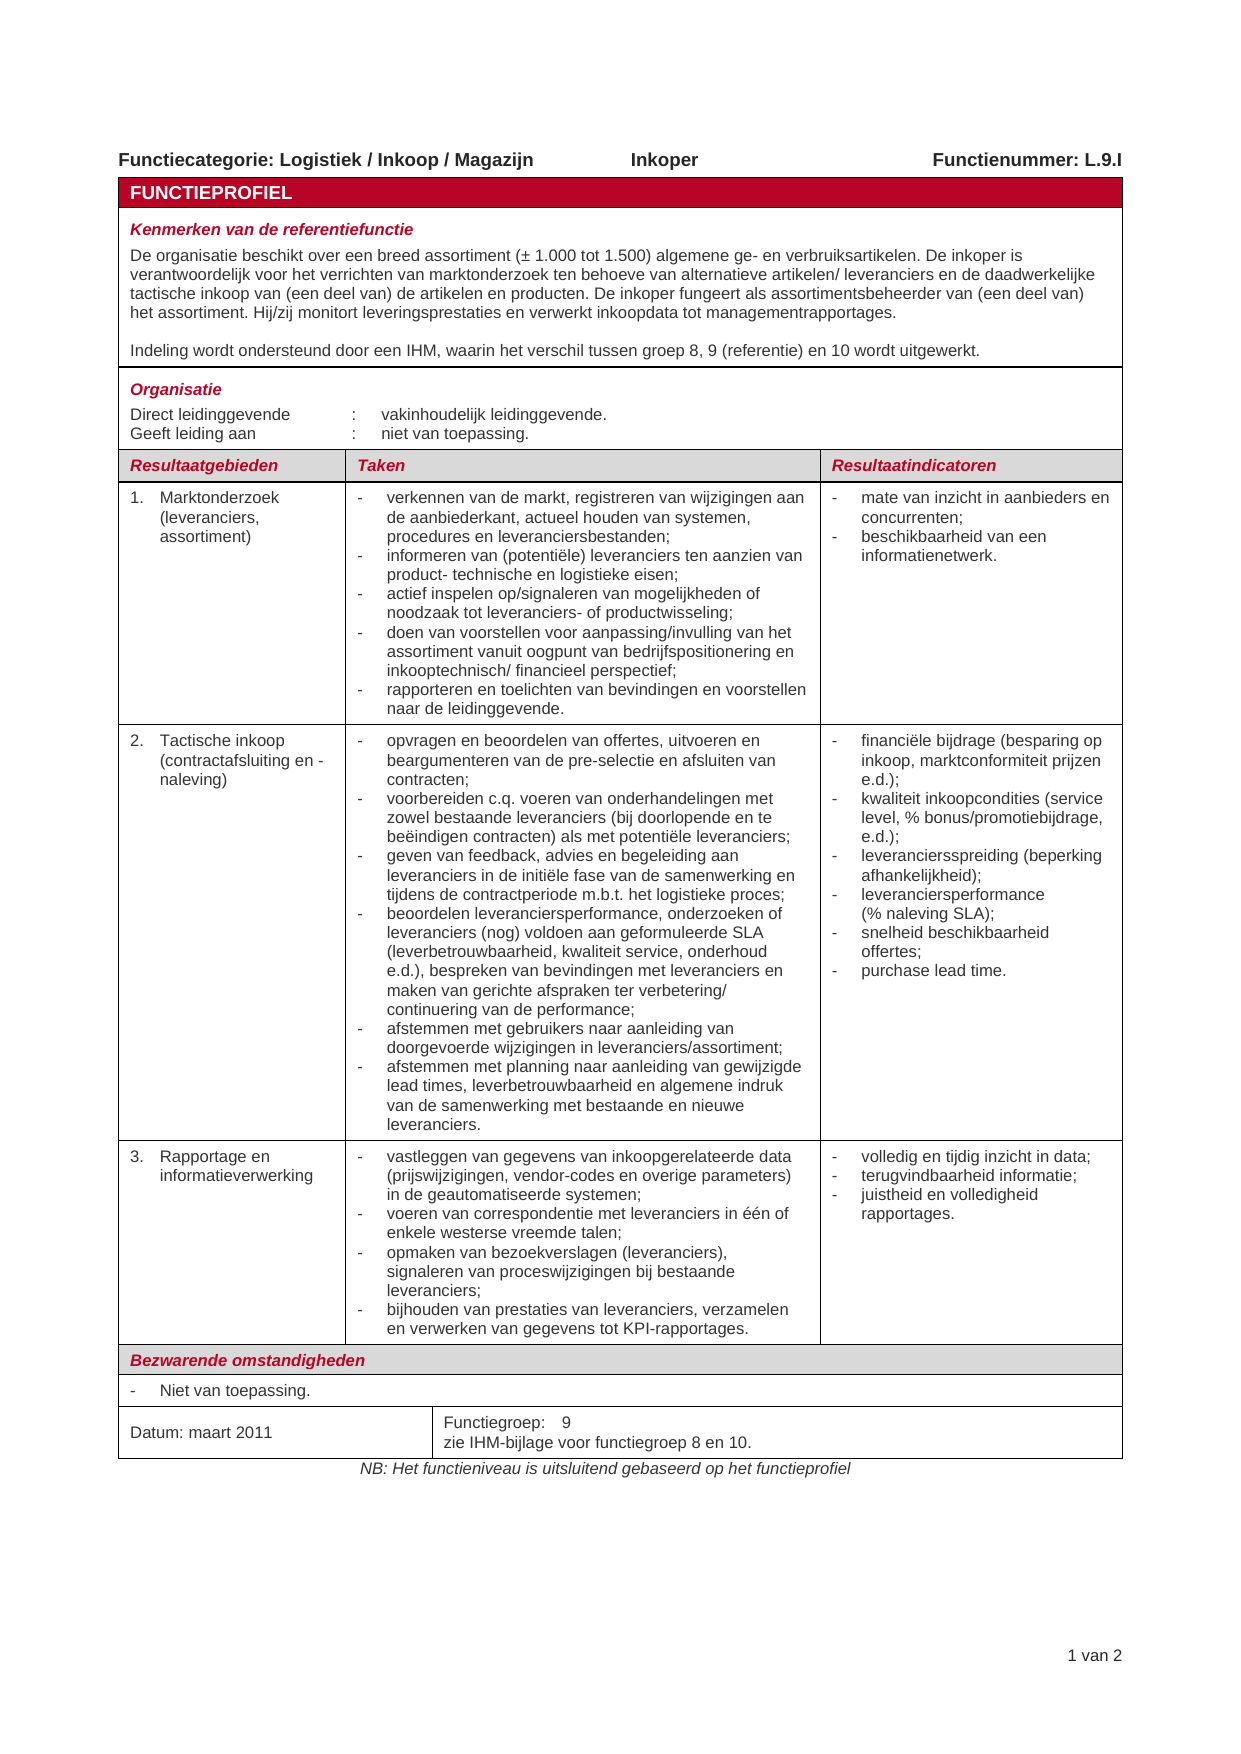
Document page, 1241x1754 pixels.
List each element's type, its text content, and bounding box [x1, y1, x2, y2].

table_cell - mate van inzicht in aanbieders en concurrenten; - beschikbaarheid van een informatienetwerk. [821, 483, 1122, 724]
table_cell Bezwarende omstandigheden [119, 1345, 1122, 1374]
text NB: Het functieniveau is uitsluitend gebaseerd op het functieprofiel [118, 1459, 1092, 1478]
table_cell - vastleggen van gegevens van inkoopgerelateerde data (prijswijzigingen, vendor-codes en overige parameters) in de geautomatiseerde systemen; - voeren van correspondentie met leveranciers in één of enkele westerse vreemde talen; - opmaken van bezoekverslagen (leveranciers), signaleren van proceswijzigingen bij bestaande leveranciers; - bijhouden van prestaties van leveranciers, verzamelen en verwerken van gegevens tot KPI-rapportages. [346, 1141, 820, 1344]
table_cell Taken [346, 450, 820, 481]
table_cell 2. Tactische inkoop (contractafsluiting en -naleving) [119, 725, 345, 1140]
table_cell - Niet van toepassing. [119, 1375, 1122, 1406]
table_cell - financiële bijdrage (besparing op inkoop, marktconformiteit prijzen e.d.); - kwaliteit inkoopcondities (service level, % bonus/promotiebijdrage, e.d.); - leveranciersspreiding (beperking afhankelijkheid); - leveranciersperformance (% naleving SLA); - snelheid beschikbaarheid offertes; - purchase lead time. [821, 725, 1122, 1140]
table_cell Functiegroep: 9 zie IHM-bijlage voor functiegroep 8 en 10. [433, 1407, 1122, 1457]
table_cell - verkennen van de markt, registreren van wijzigingen aan de aanbiederkant, actueel houden van systemen, procedures en leveranciersbestanden; - informeren van (potentiële) leveranciers ten aanzien van product- technische en logistieke eisen; - actief inspelen op/signaleren van mogelijkheden of noodzaak tot leveranciers- of productwisseling; - doen van voorstellen voor aanpassing/invulling van het assortiment vanuit oogpunt van bedrijfspositionering en inkooptechnisch/ financieel perspectief; - rapporteren en toelichten van bevindingen en voorstellen naar de leidinggevende. [346, 483, 820, 724]
table_cell 3. Rapportage en informatieverwerking [119, 1141, 345, 1344]
table_cell - opvragen en beoordelen van offertes, uitvoeren en beargumenteren van de pre-selectie en afsluiten van contracten; - voorbereiden c.q. voeren van onderhandelingen met zowel bestaande leveranciers (bij doorlopende en te beëindigen contracten) als met potentiële leveranciers; - geven van feedback, advies en begeleiding aan leveranciers in de initiële fase van de samenwerking en tijdens de contractperiode m.b.t. het logistieke proces; - beoordelen leveranciersperformance, onderzoeken of leveranciers (nog) voldoen aan geformuleerde SLA (leverbetrouwbaarheid, kwaliteit service, onderhoud e.d.), bespreken van bevindingen met leveranciers en maken van gerichte afspraken ter verbetering/ continuering van de performance; - afstemmen met gebruikers naar aanleiding van doorgevoerde wijzigingen in leveranciers/assortiment; - afstemmen met planning naar aanleiding van gewijzigde lead times, leverbetrouwbaarheid en algemene indruk van de samenwerking met bestaande en nieuwe leveranciers. [346, 725, 820, 1140]
table_cell - volledig en tijdig inzicht in data; - terugvindbaarheid informatie; - juistheid en volledigheid rapportages. [821, 1141, 1122, 1344]
table_cell Resultaatindicatoren [821, 450, 1122, 481]
table_header FUNCTIEPROFIEL [119, 178, 1122, 207]
table_cell Datum: maart 2011 [119, 1407, 432, 1457]
table_cell 1. Marktonderzoek (leveranciers, assortiment) [119, 483, 345, 724]
table_cell Organisatie Direct leidinggevende : vakinhoudelijk leidinggevende. Geeft leiding aan : niet van toepassing. [119, 368, 1122, 449]
table_cell Kenmerken van de referentiefunctie De organisatie beschikt over een breed assortiment (± 1.000 tot 1.500) algemene ge- en verbruiksartikelen. De inkoper is verantwoordelijk voor het verrichten van marktonderzoek ten behoeve van alternatieve artikelen/ leveranciers en de daadwerkelijke tactische inkoop van (een deel van) de artikelen en producten. De inkoper fungeert als assortimentsbeheerder van (een deel van) het assortiment. Hij/zij monitort leveringsprestaties en verwerkt inkoopdata tot managementrapportages. Indeling wordt ondersteund door een IHM, waarin het verschil tussen groep 8, 9 (referentie) en 10 wordt uitgewerkt. [119, 208, 1122, 366]
table_cell Resultaatgebieden [119, 450, 345, 481]
